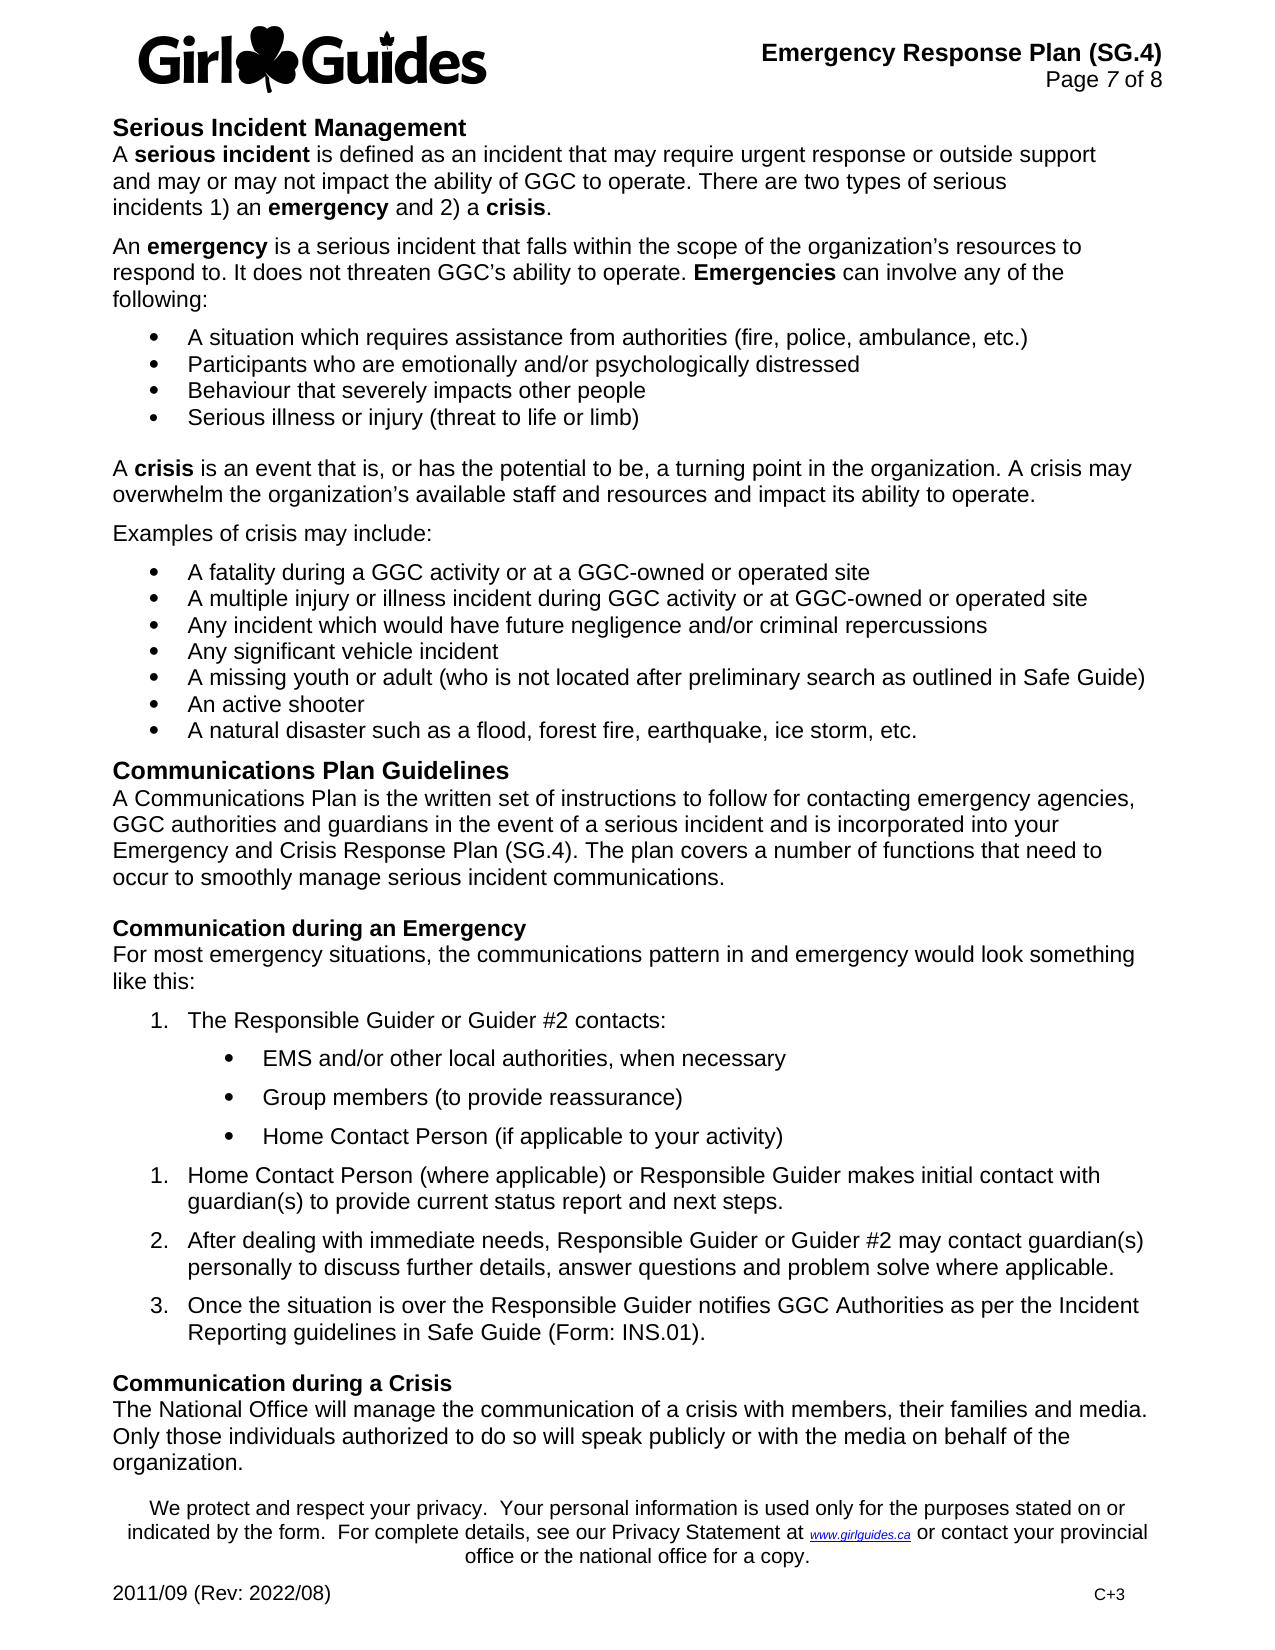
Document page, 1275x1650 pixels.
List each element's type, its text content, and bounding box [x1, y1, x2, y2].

subtitle Communication during an Emergency [112, 915, 1162, 941]
list Group members (to provide reassurance) [225, 1084, 1162, 1111]
text A serious incident is defined as an incident that may require urgent response or outside support and may or may not impact the ability of GGC to operate. There are two types of serious incidents 1) an emergency and 2) a crisis. [552, 141, 1162, 220]
text An emergency is a serious incident that falls within the scope of the organization’s resources to respond to. It does not threaten GGC’s ability to operate. Emergencies can involve any of the following: [112, 233, 1162, 312]
list A fatality during a GGC activity or at a GGC-owned or operated site [150, 559, 1162, 585]
list Any significant vehicle incident [150, 638, 1162, 664]
subtitle Serious Incident Management [112, 112, 1162, 141]
list Home Contact Person (where applicable) or Responsible Guider makes initial contact with guardian(s) to provide current status report and next steps. [150, 1162, 1162, 1215]
list After dealing with immediate needs, Responsible Guider or Guider #2 may contact guardian(s) personally to discuss further details, answer questions and problem solve where applicable. [150, 1227, 1162, 1280]
list Participants who are emotionally and/or psychologically distressed [150, 351, 1162, 377]
picture [130, 18, 494, 97]
list A missing youth or adult (who is not located after preliminary search as outlined in Safe Guide) [150, 664, 1162, 691]
text Examples of crisis may include: [112, 520, 1162, 546]
list EMS and/or other local authorities, when necessary [225, 1045, 1162, 1072]
subtitle Communication during a Crisis [112, 1370, 1162, 1396]
list Home Contact Person (if applicable to your activity) [225, 1123, 1162, 1149]
list An active shooter [150, 691, 1162, 717]
list Behaviour that severely impacts other people [150, 377, 1162, 403]
text For most emergency situations, the communications pattern in and emergency would look something like this: [112, 941, 1162, 994]
text The National Office will manage the communication of a crisis with members, their families and media. Only those individuals authorized to do so will speak publicly or with the media on behalf of the organization. [112, 1396, 1162, 1476]
list A natural disaster such as a flood, forest fire, earthquake, ice storm, etc. [150, 717, 1162, 743]
list Any incident which would have future negligence and/or criminal repercussions [150, 612, 1162, 638]
list Serious illness or injury (threat to life or limb) [150, 403, 1162, 430]
text A crisis is an event that is, or has the potential to be, a turning point in the organization. A crisis may overwhelm the organization’s available staff and resources and impact its ability to operate. [112, 455, 1162, 507]
text A Communications Plan is the written set of instructions to follow for contacting emergency agencies, GGC authorities and guardians in the event of a serious incident and is incorporated into your Emergency and Crisis Response Plan (SG.4). The plan covers a number of functions that need to occur to smoothly manage serious incident communications. [112, 784, 1162, 890]
subtitle Communications Plan Guidelines [112, 756, 1162, 784]
list A multiple injury or illness incident during GGC activity or at GGC-owned or operated site [150, 585, 1162, 612]
list Once the situation is over the Responsible Guider notifies GGC Authorities as per the Incident Reporting guidelines in Safe Guide (Form: INS.01). [150, 1292, 1162, 1345]
list The Responsible Guider or Guider #2 contacts: [150, 1007, 1162, 1033]
list A situation which requires assistance from authorities (fire, police, ambulance, etc.) [150, 324, 1162, 351]
